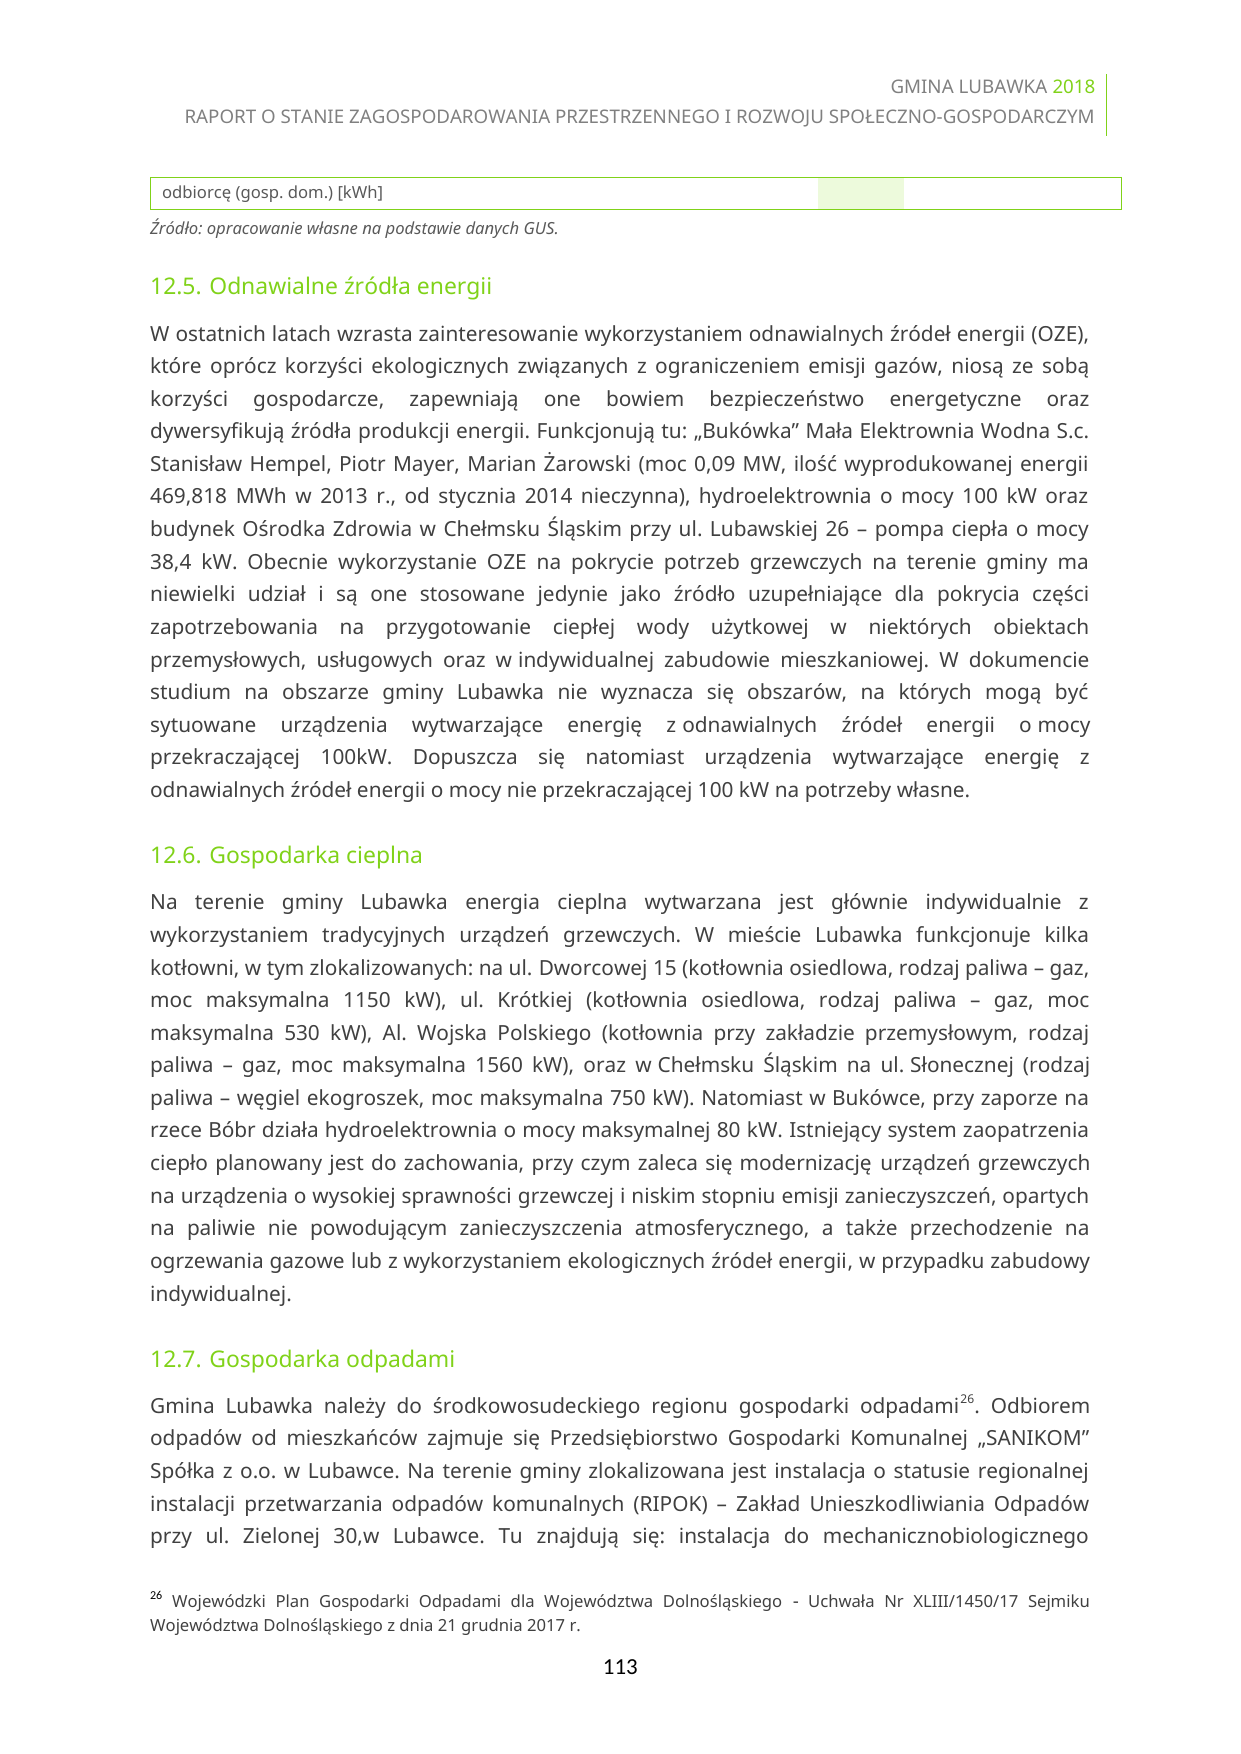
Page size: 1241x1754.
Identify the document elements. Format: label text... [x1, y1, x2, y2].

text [150, 1391, 1090, 1550]
subtitle Gospodarka cieplna [150, 839, 1090, 870]
text Na terenie gminy Lubawka energia cieplna wytwarzana jest głównie indywidualnie z wykorzystaniem tradycyjnych urządzeń grzewczych. W mieście Lubawka funkcjonuje kilka kotłowni, w tym zlokalizowanych: na ul. Dworcowej 15 (kotłownia osiedlowa, rodzaj paliwa – gaz, moc maksymalna 1150 kW), ul. Krótkiej (kotłownia osiedlowa, rodzaj paliwa – gaz, moc maksymalna 530 kW), Al. Wojska Polskiego (kotłownia przy zakładzie przemysłowym, rodzaj paliwa – gaz, moc maksymalna 1560 kW), oraz w Chełmsku Śląskim na ul. Słonecznej (rodzaj paliwa – węgiel ekogroszek, moc maksymalna 750 kW). Natomiast w Bukówce, przy zaporze na rzece Bóbr działa hydroelektrownia o mocy maksymalnej 80 kW. Istniejący system zaopatrzenia ciepło planowany jest do zachowania, przy czym zaleca się modernizację urządzeń grzewczych na urządzenia o wysokiej sprawności grzewczej i niskim stopniu emisji zanieczyszczeń, opartych na paliwie nie powodującym zanieczyszczenia atmosferycznego, a także przechodzenie na ogrzewania gazowe lub z wykorzystaniem ekologicznych źródeł energii, w przypadku zabudowy indywidualnej. [150, 887, 1090, 1307]
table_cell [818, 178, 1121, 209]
subtitle Gospodarka odpadami [150, 1342, 1090, 1374]
text W ostatnich latach wzrasta zainteresowanie wykorzystaniem odnawialnych źródeł energii (OZE), które oprócz korzyści ekologicznych związanych z ograniczeniem emisji gazów, niosą ze sobą korzyści gospodarcze, zapewniają one bowiem bezpieczeństwo energetyczne oraz dywersyfikują źródła produkcji energii. Funkcjonują tu: „Bukówka” Mała Elektrownia Wodna S.c. Stanisław Hempel, Piotr Mayer, Marian Żarowski (moc 0,09 MW, ilość wyprodukowanej energii 469,818 MWh w 2013 r., od stycznia 2014 nieczynna), hydroelektrownia o mocy 100 kW oraz budynek Ośrodka Zdrowia w Chełmsku Śląskim przy ul. Lubawskiej 26 – pompa ciepła o mocy 38,4 kW. Obecnie wykorzystanie OZE na pokrycie potrzeb grzewczych na terenie gminy ma niewielki udział i są one stosowane jedynie jako źródło uzupełniające dla pokrycia części zapotrzebowania na przygotowanie ciepłej wody użytkowej w niektórych obiektach przemysłowych, usługowych oraz w indywidualnej zabudowie mieszkaniowej. W dokumencie studium na obszarze gminy Lubawka nie wyznacza się obszarów, na których mogą być sytuowane urządzenia wytwarzające energię z odnawialnych źródeł energii o mocy przekraczającej 100kW. Dopuszcza się natomiast urządzenia wytwarzające energię z odnawialnych źródeł energii o mocy nie przekraczającej 100 kW na potrzeby własne. [150, 319, 1090, 803]
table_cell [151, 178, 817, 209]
text Źródło: opracowanie własne na podstawie danych GUS. [150, 216, 1090, 239]
subtitle Odnawialne źródła energii [150, 270, 1090, 301]
